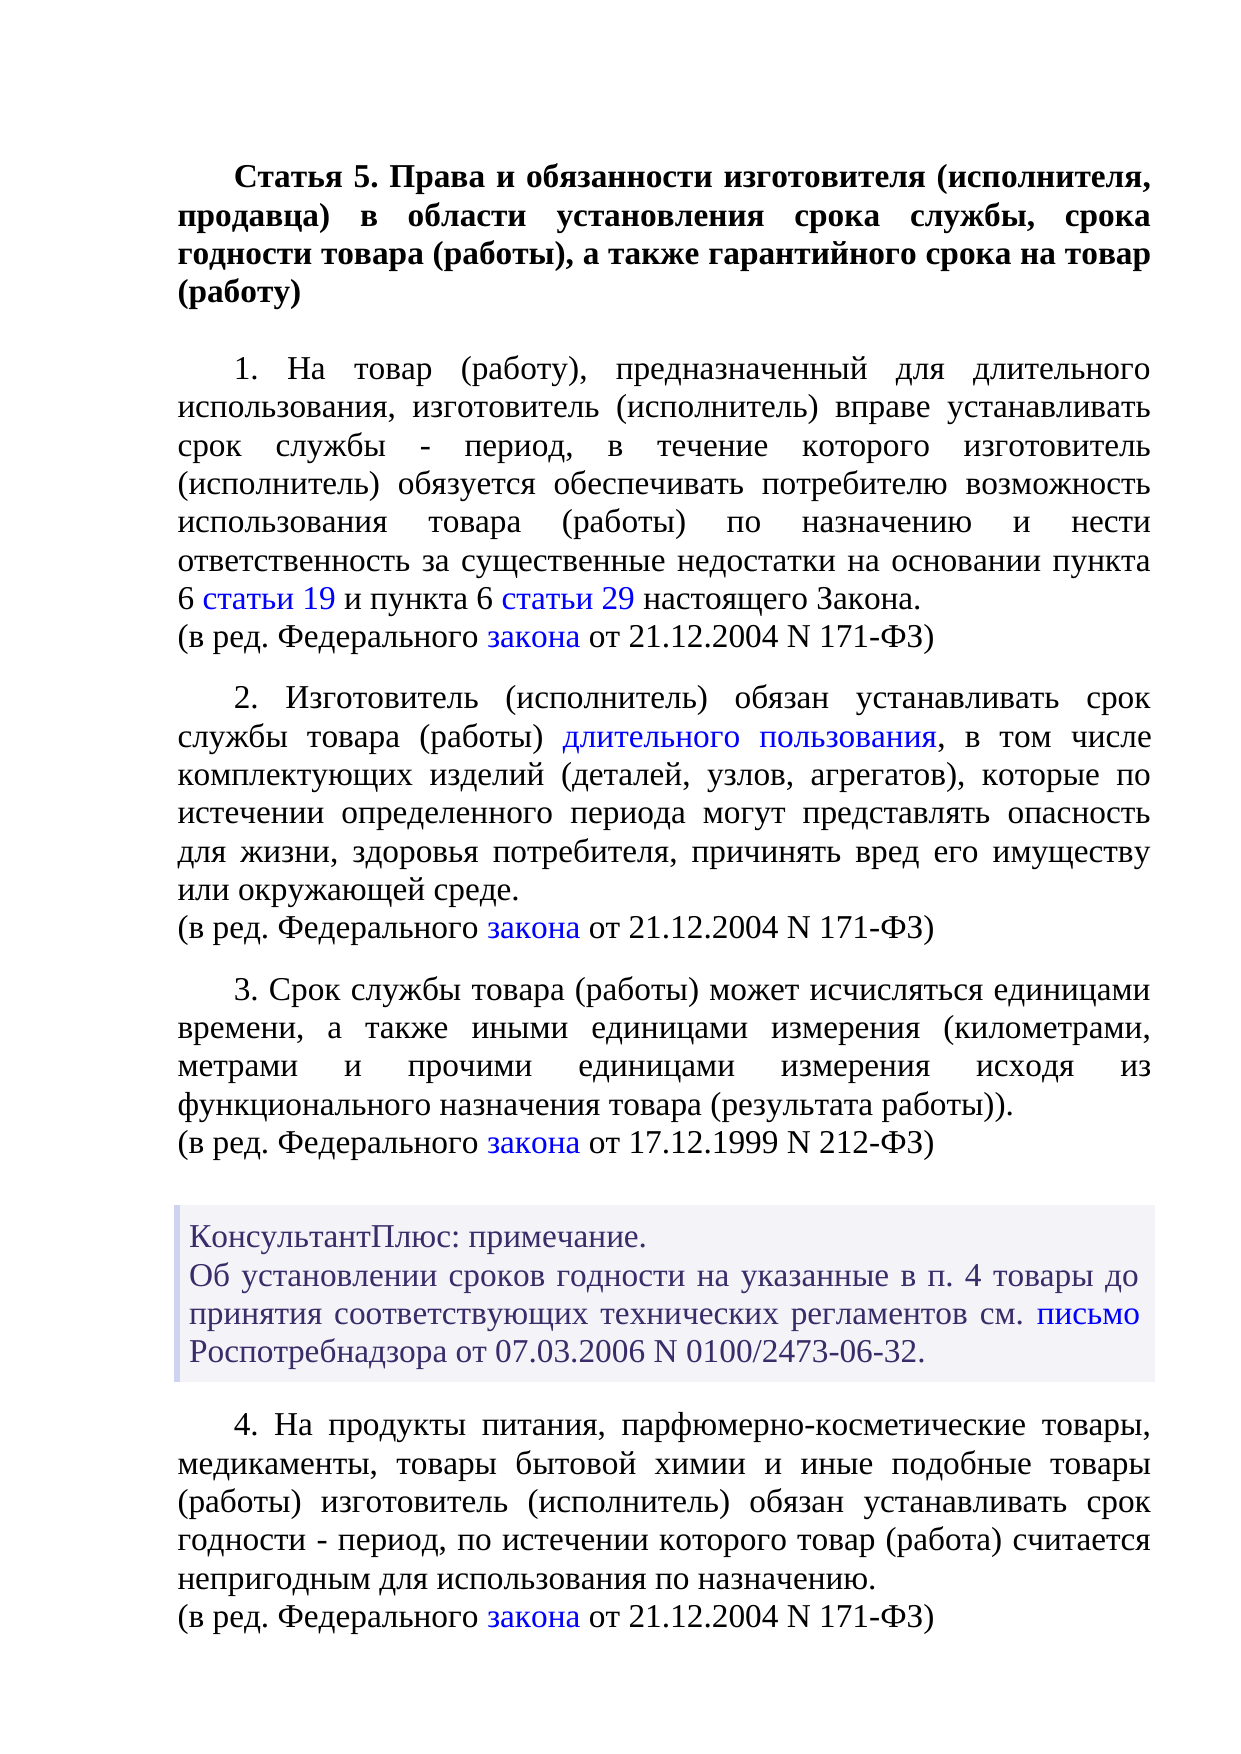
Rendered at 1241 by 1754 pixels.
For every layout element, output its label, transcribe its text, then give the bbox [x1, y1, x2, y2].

text 4. На продукты питания, парфюмерно-косметические товары, медикаменты, товары бытовой химии и иные подобные товары (работы) изготовитель (исполнитель) обязан устанавливать срок годности - период, по истечении которого товар (работа) считается непригодным для использования по назначению. [177, 1404, 1152, 1596]
text (в ред. Федерального закона от 17.12.1999 N 212-ФЗ) [177, 1122, 1152, 1161]
text (в ред. Федерального закона от 21.12.2004 N 171-ФЗ) [177, 616, 1152, 655]
text (в ред. Федерального закона от 21.12.2004 N 171-ФЗ) [177, 1596, 1152, 1634]
table_header КонсультантПлюс: примечание. Об установлении сроков годности на указанные в п. 4 товары до принятия соответствующих технических регламентов см. письмо Роспотребнадзора от 07.03.2006 N 0100/2473-06-32. [180, 1205, 1149, 1382]
title Статья 5. Права и обязанности изготовителя (исполнителя, продавца) в области установления срока службы, срока годности товара (работы), а также гарантийного срока на товар (работу) [177, 156, 1152, 310]
text 1. На товар (работу), предназначенный для длительного использования, изготовитель (исполнитель) вправе устанавливать срок службы - период, в течение которого изготовитель (исполнитель) обязуется обеспечивать потребителю возможность использования товара (работы) по назначению и нести ответственность за существенные недостатки на основании пункта 6 статьи 19 и пункта 6 статьи 29 настоящего Закона. [177, 348, 1152, 616]
text 3. Срок службы товара (работы) может исчисляться единицами времени, а также иными единицами измерения (километрами, метрами и прочими единицами измерения исходя из функционального назначения товара (результата работы)). [177, 969, 1152, 1122]
text (в ред. Федерального закона от 21.12.2004 N 171-ФЗ) [177, 908, 1152, 946]
text 2. Изготовитель (исполнитель) обязан устанавливать срок службы товара (работы) длительного пользования, в том числе комплектующих изделий (деталей, узлов, агрегатов), которые по истечении определенного периода могут представлять опасность для жизни, здоровья потребителя, причинять вред его имуществу или окружающей среде. [177, 678, 1152, 908]
